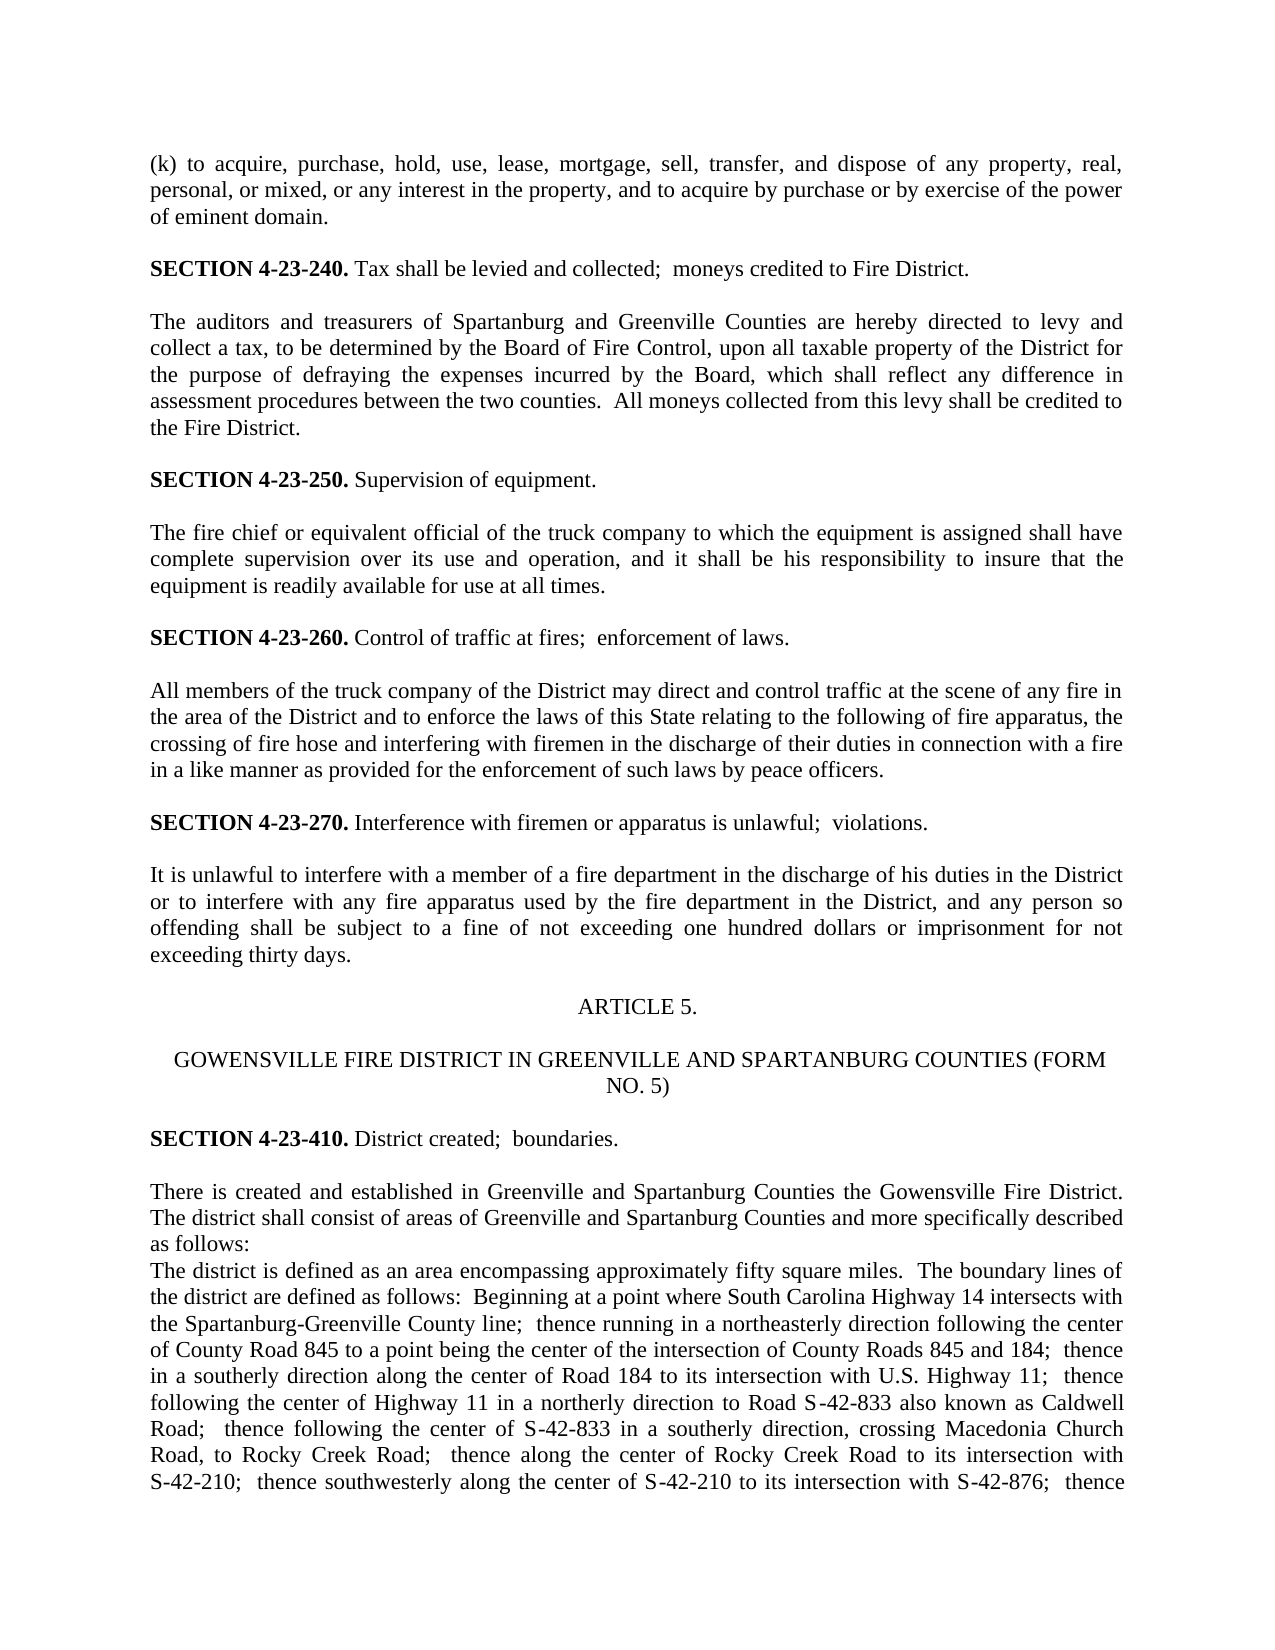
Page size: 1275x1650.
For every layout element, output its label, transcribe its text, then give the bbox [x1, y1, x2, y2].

text SECTION 4-23-270. Interference with firemen or apparatus is unlawful; violations. [150, 809, 1125, 835]
text SECTION 4-23-410. District created; boundaries. [150, 1125, 1125, 1151]
text There is created and established in Greenville and Spartanburg Counties the Gowensville Fire District. The district shall consist of areas of Greenville and Spartanburg Counties and more specifically described as follows: [150, 1178, 1125, 1257]
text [150, 1257, 1125, 1494]
text The auditors and treasurers of Spartanburg and Greenville Counties are hereby directed to levy and collect a tax, to be determined by the Board of Fire Control, upon all taxable property of the District for the purpose of defraying the expenses incurred by the Board, which shall reflect any difference in assessment procedures between the two counties. All moneys collected from this levy shall be credited to the Fire District. [150, 308, 1125, 440]
text It is unlawful to interfere with a member of a fire department in the discharge of his duties in the District or to interfere with any fire apparatus used by the fire department in the District, and any person so offending shall be subject to a fine of not exceeding one hundred dollars or imprisonment for not exceeding thirty days. [150, 862, 1125, 967]
text SECTION 4-23-260. Control of traffic at fires; enforcement of laws. [150, 624, 1125, 651]
text ARTICLE 5. [150, 993, 1125, 1020]
text SECTION 4-23-250. Supervision of equipment. [150, 466, 1125, 493]
text SECTION 4-23-240. Tax shall be levied and collected; moneys credited to Fire District. [150, 255, 1125, 282]
text The fire chief or equivalent official of the truck company to which the equipment is assigned shall have complete supervision over its use and operation, and it shall be his responsibility to insure that the equipment is readily available for use at all times. [150, 519, 1125, 598]
text All members of the truck company of the District may direct and control traffic at the scene of any fire in the area of the District and to enforce the laws of this State relating to the following of fire apparatus, the crossing of fire hose and interfering with firemen in the discharge of their duties in connection with a fire in a like manner as provided for the enforcement of such laws by peace officers. [150, 677, 1125, 782]
text (k) to acquire, purchase, hold, use, lease, mortgage, sell, transfer, and dispose of any property, real, personal, or mixed, or any interest in the property, and to acquire by purchase or by exercise of the power of eminent domain. [150, 150, 1125, 229]
text GOWENSVILLE FIRE DISTRICT IN GREENVILLE AND SPARTANBURG COUNTIES (FORM NO. 5) [150, 1046, 1125, 1099]
